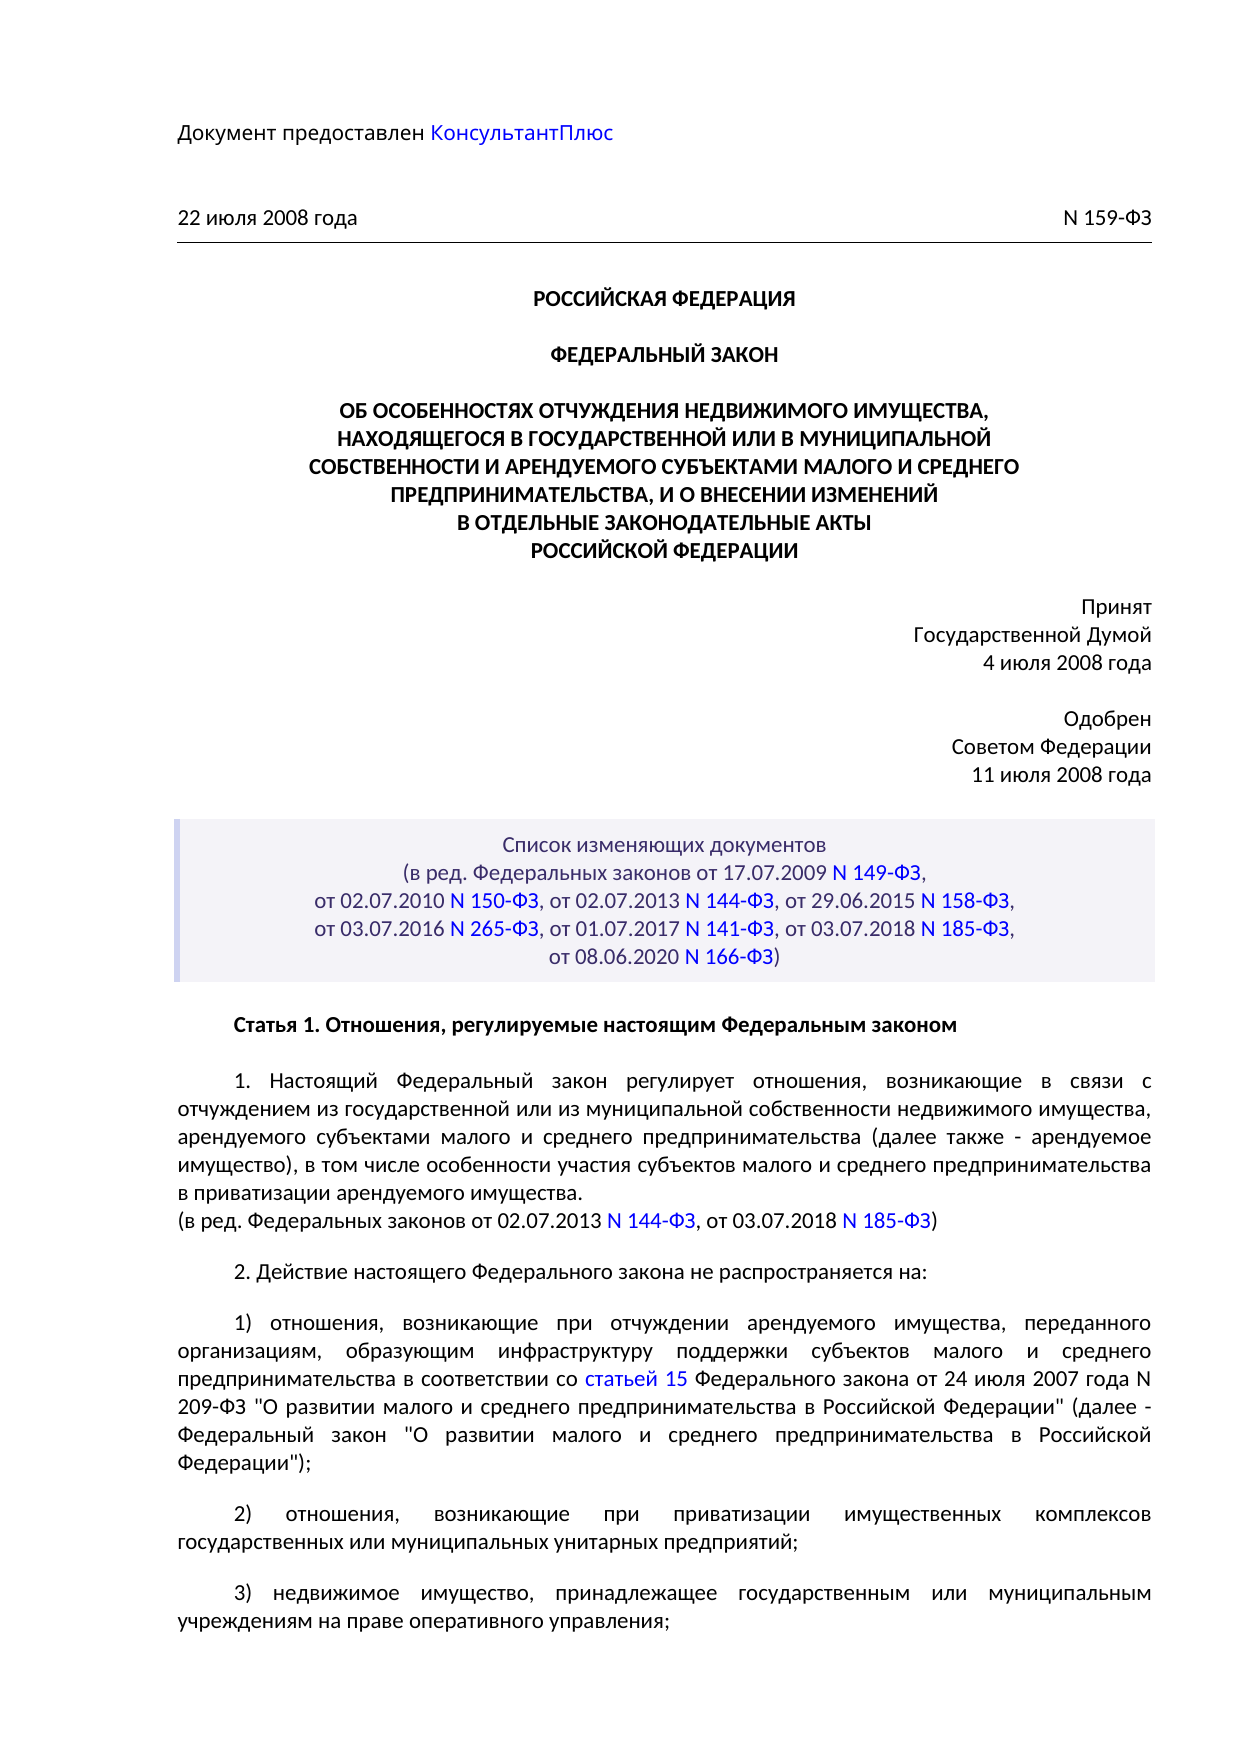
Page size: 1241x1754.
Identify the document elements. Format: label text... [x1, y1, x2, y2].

text Государственной Думой [177, 620, 1152, 648]
table_header N 159-ФЗ [664, 203, 1152, 231]
title Статья 1. Отношения, регулируемые настоящим Федеральным законом [177, 1010, 1152, 1038]
title СОБСТВЕННОСТИ И АРЕНДУЕМОГО СУБЪЕКТАМИ МАЛОГО И СРЕДНЕГО [177, 452, 1152, 480]
text 4 июля 2008 года [177, 648, 1152, 676]
text Одобрен [177, 704, 1152, 732]
text (в ред. Федеральных законов от 02.07.2013 N 144-ФЗ, от 03.07.2018 N 185-ФЗ) [177, 1206, 1152, 1234]
text 3) недвижимое имущество, принадлежащее государственным или муниципальным учреждениям на праве оперативного управления; [177, 1578, 1152, 1634]
title ФЕДЕРАЛЬНЫЙ ЗАКОН [177, 340, 1152, 368]
text 2) отношения, возникающие при приватизации имущественных комплексов государственных или муниципальных унитарных предприятий; [177, 1499, 1152, 1555]
title ПРЕДПРИНИМАТЕЛЬСТВА, И О ВНЕСЕНИИ ИЗМЕНЕНИЙ [177, 480, 1152, 508]
title РОССИЙСКАЯ ФЕДЕРАЦИЯ [177, 284, 1152, 312]
text 1. Настоящий Федеральный закон регулирует отношения, возникающие в связи с отчуждением из государственной или из муниципальной собственности недвижимого имущества, арендуемого субъектами малого и среднего предпринимательства (далее также - арендуемое имущество), в том числе особенности участия субъектов малого и среднего предпринимательства в приватизации арендуемого имущества. [177, 1066, 1152, 1206]
table_header Список изменяющих документов (в ред. Федеральных законов от 17.07.2009 N 149-ФЗ, от 02.07.2010 N 150-ФЗ, от 02.07.2013 N 144-ФЗ, от 29.06.2015 N 158-ФЗ, от 03.07.2016 N 265-ФЗ, от 01.07.2017 N 141-ФЗ, от 03.07.2018 N 185-ФЗ, от 08.06.2020 N 166-ФЗ) [180, 819, 1149, 982]
title РОССИЙСКОЙ ФЕДЕРАЦИИ [177, 536, 1152, 564]
title ОБ ОСОБЕННОСТЯХ ОТЧУЖДЕНИЯ НЕДВИЖИМОГО ИМУЩЕСТВА, [177, 396, 1152, 424]
text 2. Действие настоящего Федерального закона не распространяется на: [177, 1257, 1152, 1285]
table_header 22 июля 2008 года [177, 203, 664, 231]
text 1) отношения, возникающие при отчуждении арендуемого имущества, переданного организациям, образующим инфраструктуру поддержки субъектов малого и среднего предпринимательства в соответствии со статьей 15 Федерального закона от 24 июля 2007 года N 209-ФЗ "О развитии малого и среднего предпринимательства в Российской Федерации" (далее - Федеральный закон "О развитии малого и среднего предпринимательства в Российской Федерации"); [177, 1308, 1152, 1476]
text 11 июля 2008 года [177, 760, 1152, 788]
text Принят [177, 592, 1152, 620]
title В ОТДЕЛЬНЫЕ ЗАКОНОДАТЕЛЬНЫЕ АКТЫ [177, 508, 1152, 536]
text Советом Федерации [177, 732, 1152, 760]
title Документ предоставлен КонсультантПлюс [177, 118, 1152, 175]
title НАХОДЯЩЕГОСЯ В ГОСУДАРСТВЕННОЙ ИЛИ В МУНИЦИПАЛЬНОЙ [177, 424, 1152, 452]
